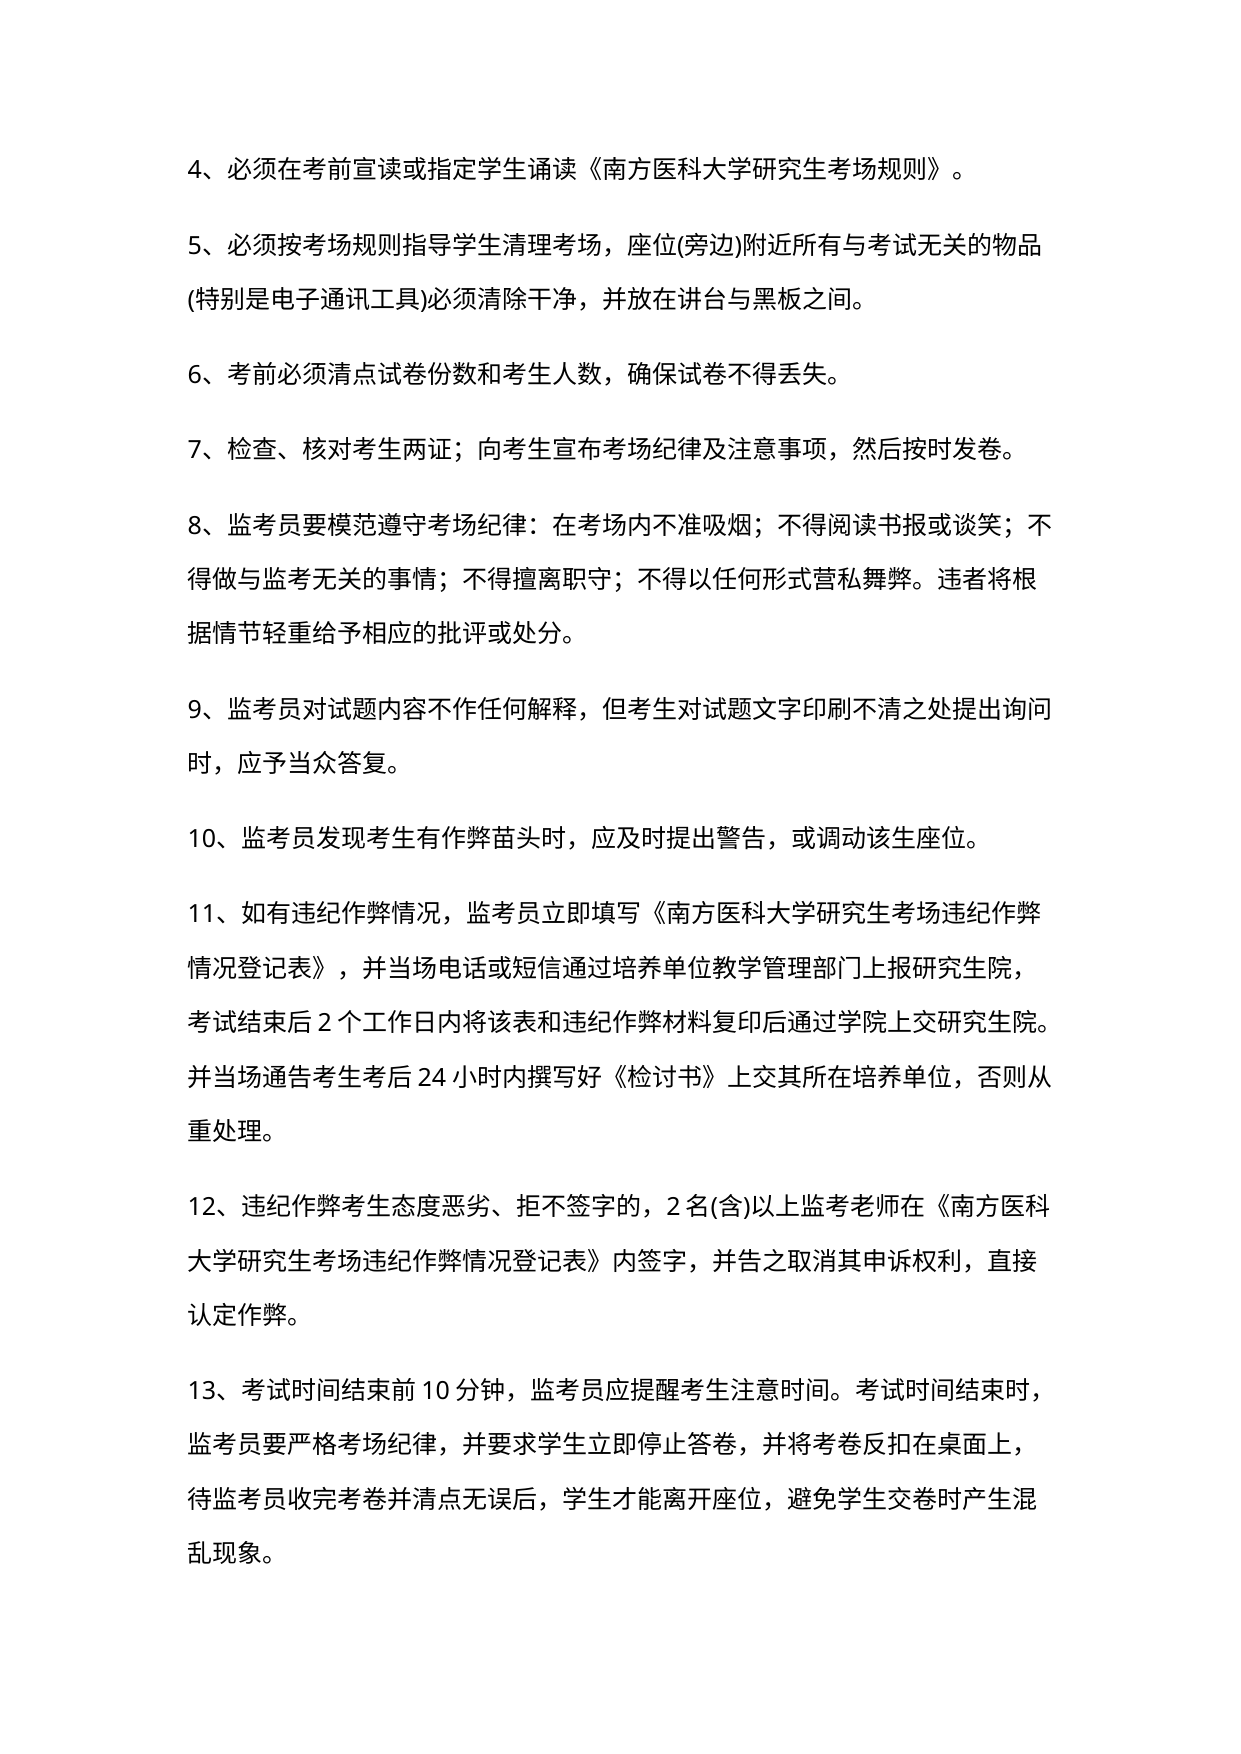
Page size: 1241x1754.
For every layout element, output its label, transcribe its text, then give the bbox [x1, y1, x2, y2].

text 9、监考员对试题内容不作任何解释，但考生对试题文字印刷不清之处提出询问时，应予当众答复。 [187, 689, 1053, 780]
text 6、考前必须清点试卷份数和考生人数，确保试卷不得丢失。 [187, 355, 1053, 391]
text 11、如有违纪作弊情况，监考员立即填写《南方医科大学研究生考场违纪作弊情况登记表》，并当场电话或短信通过培养单位教学管理部门上报研究生院，考试结束后2个工作日内将该表和违纪作弊材料复印后通过学院上交研究生院。并当场通告考生考后24 小时内撰写好《检讨书》上交其所在培养单位，否则从重处理。 [187, 894, 1053, 1148]
text 10、监考员发现考生有作弊苗头时，应及时提出警告，或调动该生座位。 [187, 819, 1053, 855]
text 5、必须按考场规则指导学生清理考场，座位(旁边)附近所有与考试无关的物品(特别是电子通讯工具)必须清除干净，并放在讲台与黑板之间。 [187, 225, 1053, 316]
text 7、检查、核对考生两证；向考生宣布考场纪律及注意事项，然后按时发卷。 [187, 430, 1053, 466]
text 13、考试时间结束前10分钟，监考员应提醒考生注意时间。考试时间结束时，监考员要严格考场纪律，并要求学生立即停止答卷，并将考卷反扣在桌面上，待监考员收完考卷并清点无误后，学生才能离开座位，避免学生交卷时产生混乱现象。 [187, 1371, 1053, 1570]
text 8、监考员要模范遵守考场纪律：在考场内不准吸烟；不得阅读书报或谈笑；不得做与监考无关的事情；不得擅离职守；不得以任何形式营私舞弊。违者将根据情节轻重给予相应的批评或处分。 [187, 505, 1053, 650]
text 12、违纪作弊考生态度恶劣、拒不签字的，2名(含)以上监考老师在《南方医科大学研究生考场违纪作弊情况登记表》内签字，并告之取消其申诉权利，直接认定作弊。 [187, 1187, 1053, 1332]
text 4、必须在考前宣读或指定学生诵读《南方医科大学研究生考场规则》。 [187, 150, 1053, 186]
